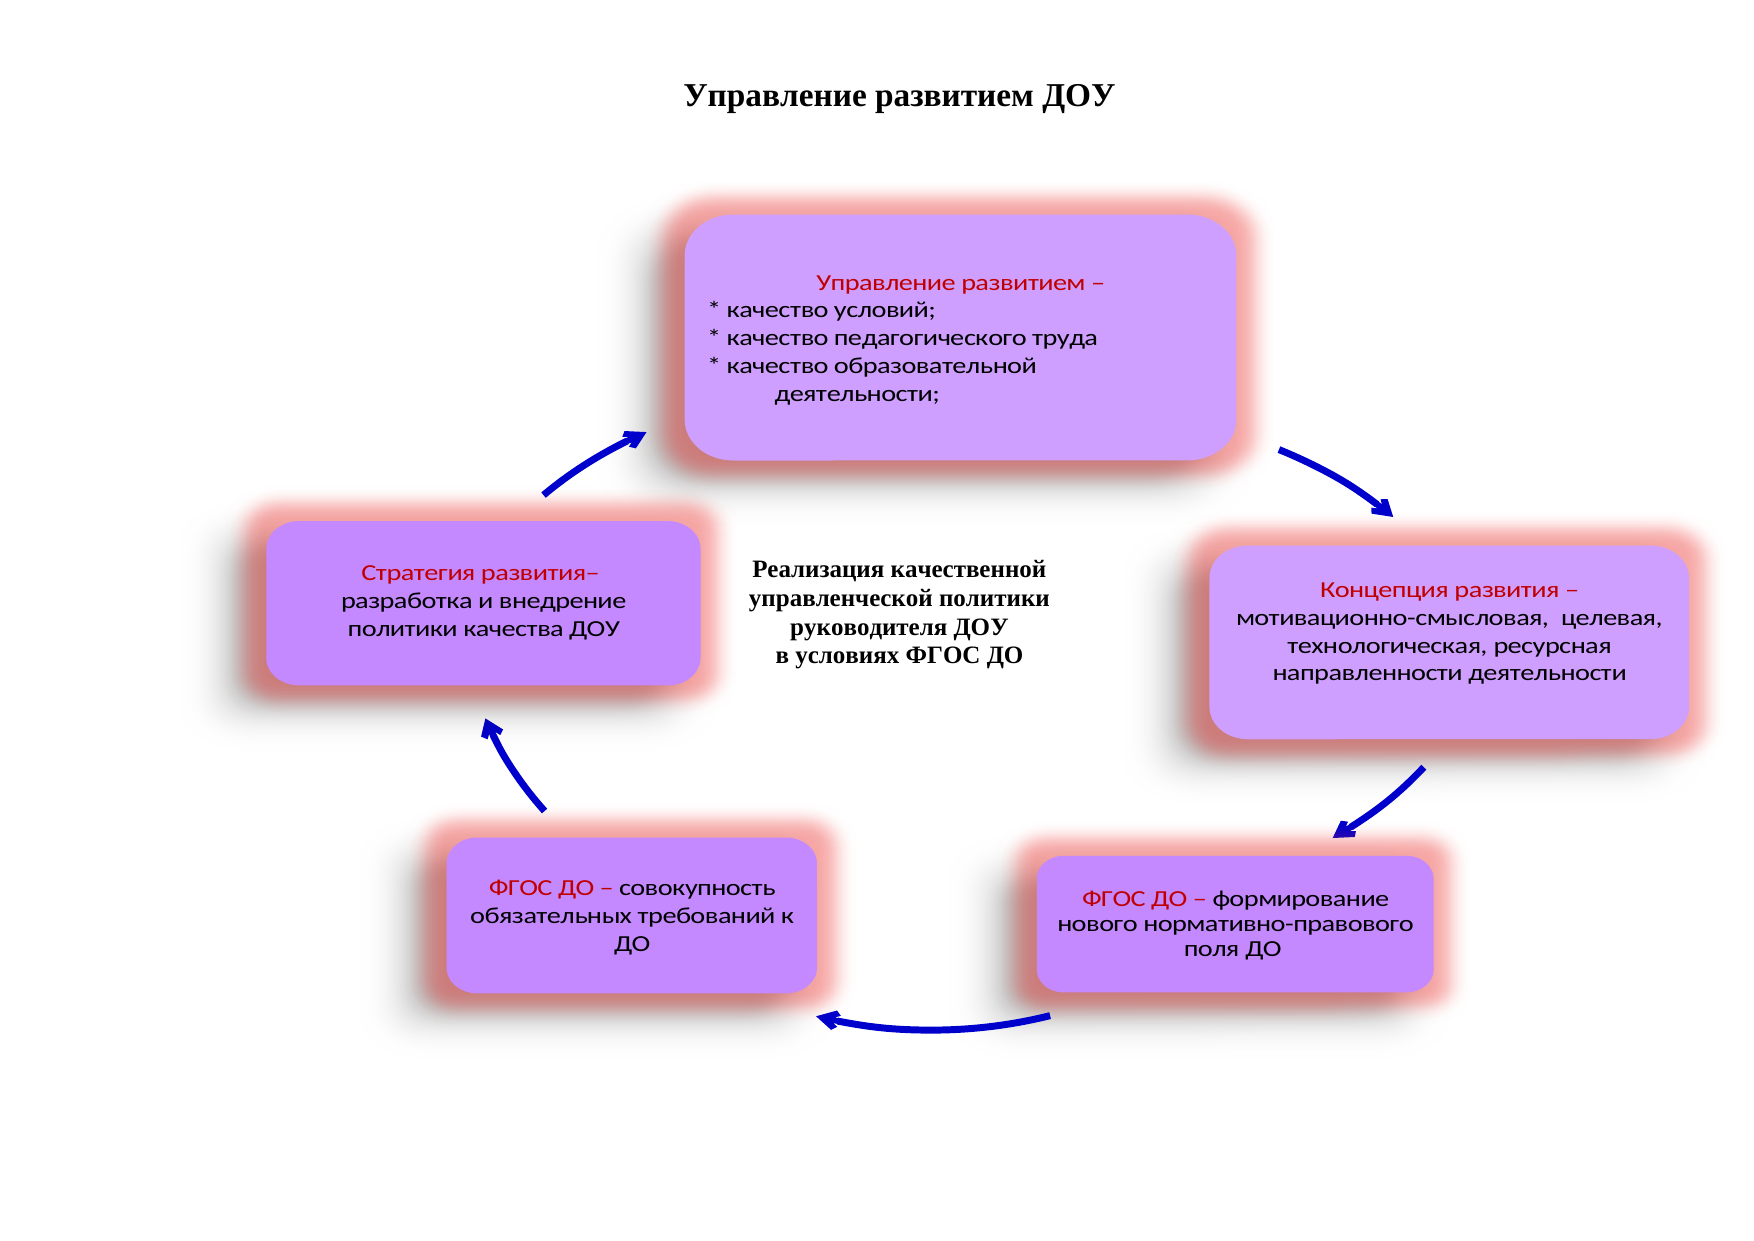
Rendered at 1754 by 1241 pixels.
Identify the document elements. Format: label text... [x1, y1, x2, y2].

text управленческой политики [75, 583, 1679, 612]
text Управление развитием ДОУ [75, 75, 1679, 113]
text руководителя ДОУ [75, 612, 1679, 640]
text Реализация качественной [75, 554, 1679, 583]
text в условиях ФГОС ДО [75, 640, 1679, 669]
